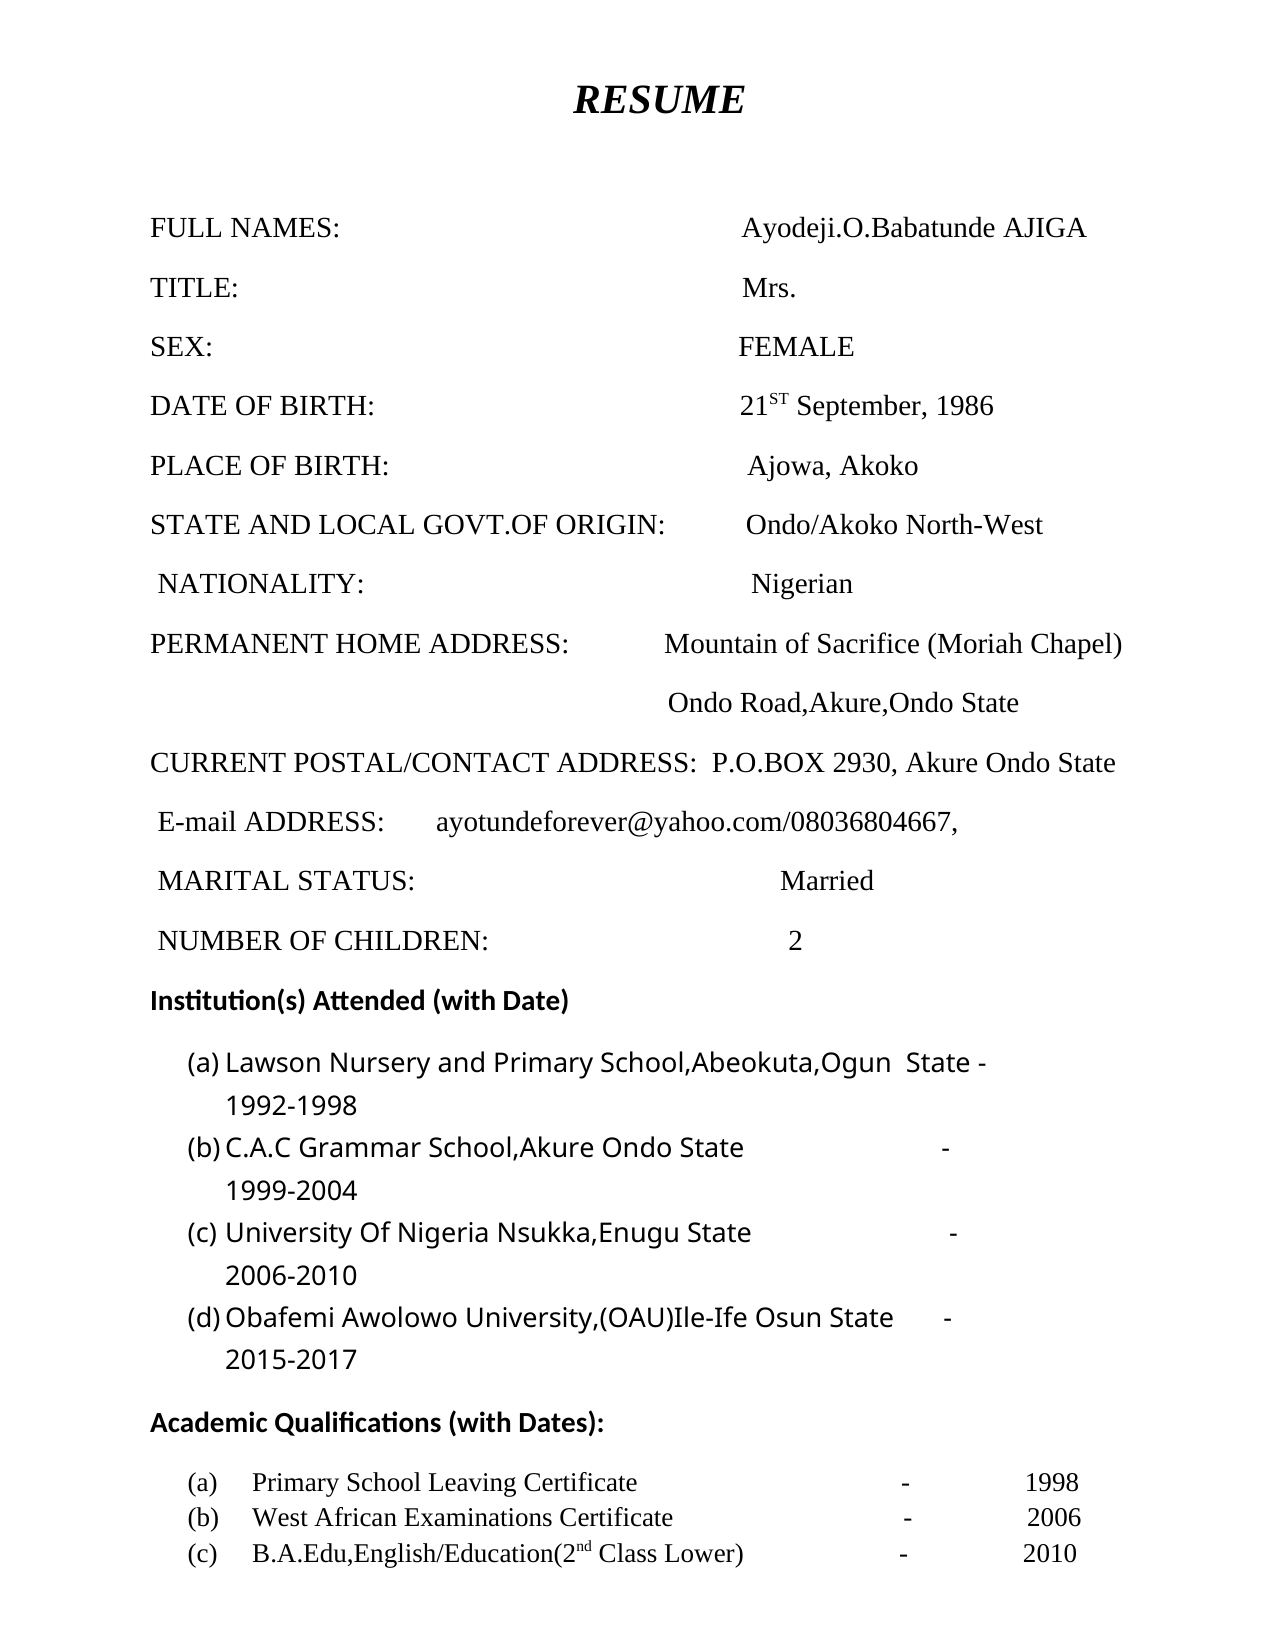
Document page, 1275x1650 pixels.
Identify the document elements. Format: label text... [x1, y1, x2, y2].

text NUMBER OF CHILDREN: 2 [150, 923, 1125, 956]
text E-mail ADDRESS: ayotundeforever@yahoo.com/08036804667, [150, 804, 1125, 838]
list Obafemi Awolowo University,(OAU)Ile-Ife Osun State - 2015-2017 [187, 1298, 1125, 1378]
list West African Examinations Certificate - 2006 [187, 1501, 1125, 1533]
text PLACE OF BIRTH: Ajowa, Akoko [150, 448, 1125, 481]
list C.A.C Grammar School,Akure Ondo State - 1999-2004 [187, 1129, 1125, 1208]
list B.A.Edu,English/Education(2nd Class Lower) - 2010 [187, 1537, 1125, 1568]
text Academic Qualifications (with Dates): [150, 1404, 1125, 1439]
text NATIONALITY: Nigerian [150, 567, 1125, 600]
text TITLE: Mrs. [150, 270, 1125, 303]
text RESUME [150, 75, 1125, 123]
text STATE AND LOCAL GOVT.OF ORIGIN: Ondo/Akoko North-West [150, 507, 1125, 541]
text CURRENT POSTAL/CONTACT ADDRESS: P.O.BOX 2930, Akure Ondo State [150, 745, 1125, 778]
text Ondo Road,Akure,Ondo State [150, 685, 1125, 719]
text DATE OF BIRTH: 21ST September, 1986 [150, 388, 1125, 422]
list Lawson Nursery and Primary School,Abeokuta,Ogun State - 1992-1998 [187, 1044, 1125, 1123]
list Primary School Leaving Certificate - 1998 [187, 1466, 1125, 1497]
text MARITAL STATUS: Married [150, 863, 1125, 897]
text PERMANENT HOME ADDRESS: Mountain of Sacrifice (Moriah Chapel) [150, 626, 1125, 659]
text SEX: FEMALE [150, 329, 1125, 363]
text Institution(s) Attended (with Date) [150, 982, 1125, 1018]
list University Of Nigeria Nsukka,Enugu State - 2006-2010 [187, 1213, 1125, 1293]
text FULL NAMES: Ayodeji.O.Babatunde AJIGA [150, 210, 1125, 244]
